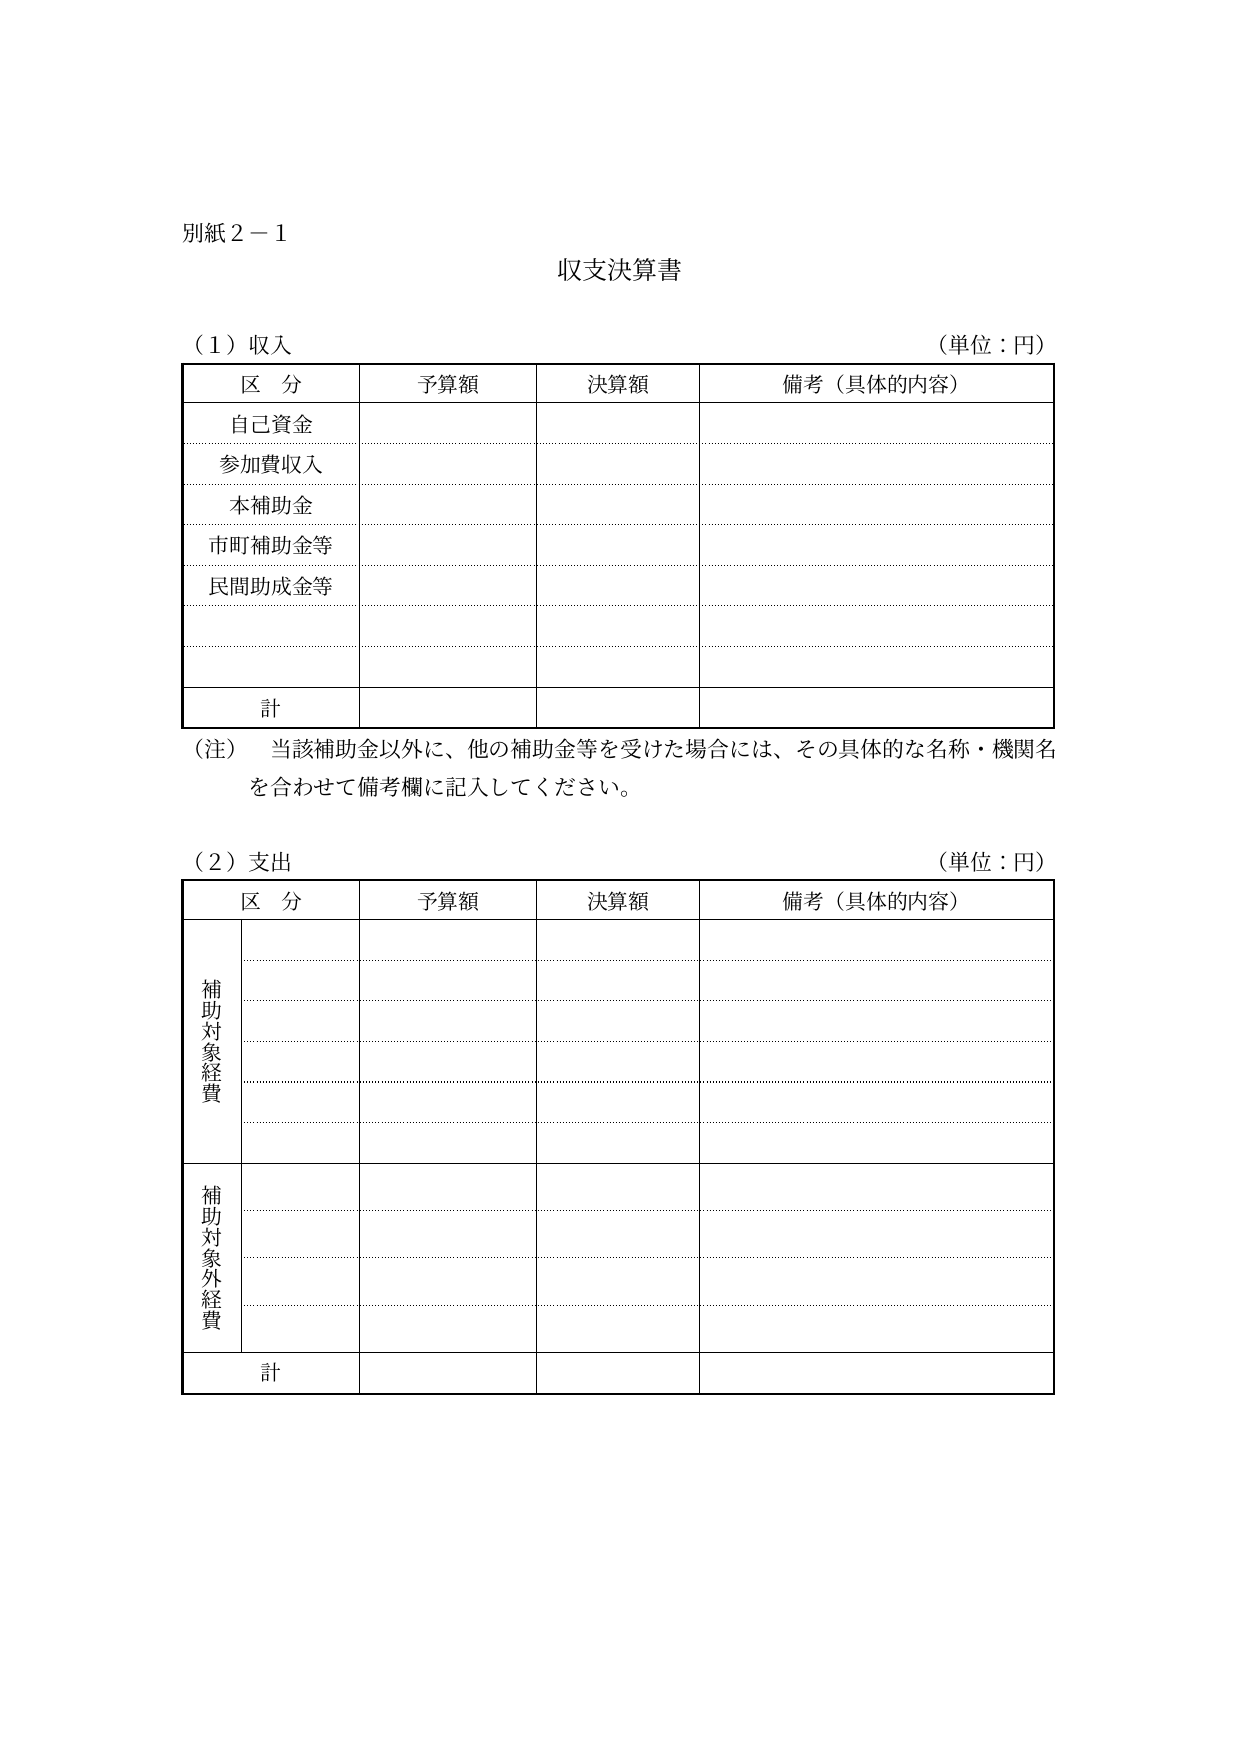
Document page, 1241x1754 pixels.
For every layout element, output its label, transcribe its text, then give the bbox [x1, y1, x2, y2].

table_cell [537, 1164, 699, 1210]
table_cell [700, 1000, 1053, 1041]
table_header 決算額 [537, 365, 699, 402]
table_cell [242, 1305, 359, 1352]
table_cell 市町補助金等 [184, 524, 359, 565]
table_cell [700, 1041, 1053, 1081]
table_cell [537, 605, 699, 646]
table_cell [537, 1000, 699, 1041]
table_cell [700, 1257, 1053, 1304]
table_cell [700, 1081, 1053, 1122]
table_cell [700, 1210, 1053, 1257]
table_cell [242, 1164, 359, 1210]
table_header 備考（具体的内容） [700, 881, 1053, 919]
table_cell [537, 1041, 699, 1081]
table_cell [537, 484, 699, 524]
table_cell 参加費収入 [184, 443, 359, 483]
table_cell [360, 688, 536, 727]
table_header 予算額 [360, 365, 536, 402]
table_cell [184, 605, 359, 646]
text （２）支出 （単位：円） [182, 842, 1058, 879]
table_cell [700, 1164, 1053, 1210]
table_cell 自己資金 [184, 403, 359, 443]
table_header 備考（具体的内容） [700, 365, 1053, 402]
table_cell [537, 646, 699, 687]
text 別紙２－１ [182, 213, 1058, 250]
table_cell [700, 1305, 1053, 1352]
table_cell [242, 1257, 359, 1304]
table_cell 補助対象外経費 [184, 1164, 241, 1352]
table_cell [700, 688, 1053, 727]
table_cell [537, 524, 699, 565]
table_cell [537, 960, 699, 1000]
table_cell [700, 646, 1053, 687]
table_cell [360, 1210, 536, 1257]
text 収支決算書 [182, 250, 1058, 288]
table_cell [537, 443, 699, 483]
table_cell [537, 1122, 699, 1163]
table_cell [360, 1081, 536, 1122]
table_cell [700, 1122, 1053, 1163]
table_cell [700, 920, 1053, 959]
table_cell [360, 646, 536, 687]
table_cell [242, 1122, 359, 1163]
table_cell [360, 1041, 536, 1081]
table_cell [360, 1257, 536, 1304]
table_cell [537, 1353, 699, 1392]
table_header 区 分 [184, 881, 359, 919]
table_cell [184, 646, 359, 687]
table_cell 民間助成金等 [184, 565, 359, 605]
table_cell [242, 1000, 359, 1041]
table_cell [242, 1081, 359, 1122]
table_header 区 分 [184, 365, 359, 402]
table_cell [537, 1210, 699, 1257]
table_cell 本補助金 [184, 484, 359, 524]
table_cell [700, 443, 1053, 483]
table_cell 計 [184, 1353, 359, 1392]
table_cell [360, 443, 536, 483]
table_cell [360, 524, 536, 565]
table_cell [360, 605, 536, 646]
table_cell [360, 1305, 536, 1352]
table_cell [360, 1164, 536, 1210]
table_cell [360, 403, 536, 443]
text （１）収入 （単位：円） [182, 325, 1058, 363]
table_header 決算額 [537, 881, 699, 919]
table_cell [242, 960, 359, 1000]
table_cell [700, 565, 1053, 605]
text （注） 当該補助金以外に、他の補助金等を受けた場合には、その具体的な名称・機関名を合わせて備考欄に記入してください。 [182, 729, 1058, 804]
table_cell [537, 1257, 699, 1304]
table_cell [537, 688, 699, 727]
table_cell [242, 920, 359, 959]
table_cell [360, 565, 536, 605]
table_cell [360, 920, 536, 959]
table_cell [700, 524, 1053, 565]
table_cell [537, 1081, 699, 1122]
table_cell [360, 960, 536, 1000]
table_header 予算額 [360, 881, 536, 919]
table_cell [360, 484, 536, 524]
table_cell [700, 403, 1053, 443]
table_cell [537, 403, 699, 443]
table_cell [360, 1000, 536, 1041]
table_cell [537, 565, 699, 605]
table_cell 計 [184, 688, 359, 727]
table_cell [242, 1041, 359, 1081]
table_cell 補助対象経費 [184, 920, 241, 1163]
table_cell [700, 1353, 1053, 1392]
table_cell [700, 605, 1053, 646]
table_cell [700, 960, 1053, 1000]
table_cell [537, 920, 699, 959]
table_cell [537, 1305, 699, 1352]
table_cell [700, 484, 1053, 524]
table_cell [360, 1122, 536, 1163]
table_cell [360, 1353, 536, 1392]
table_cell [242, 1210, 359, 1257]
